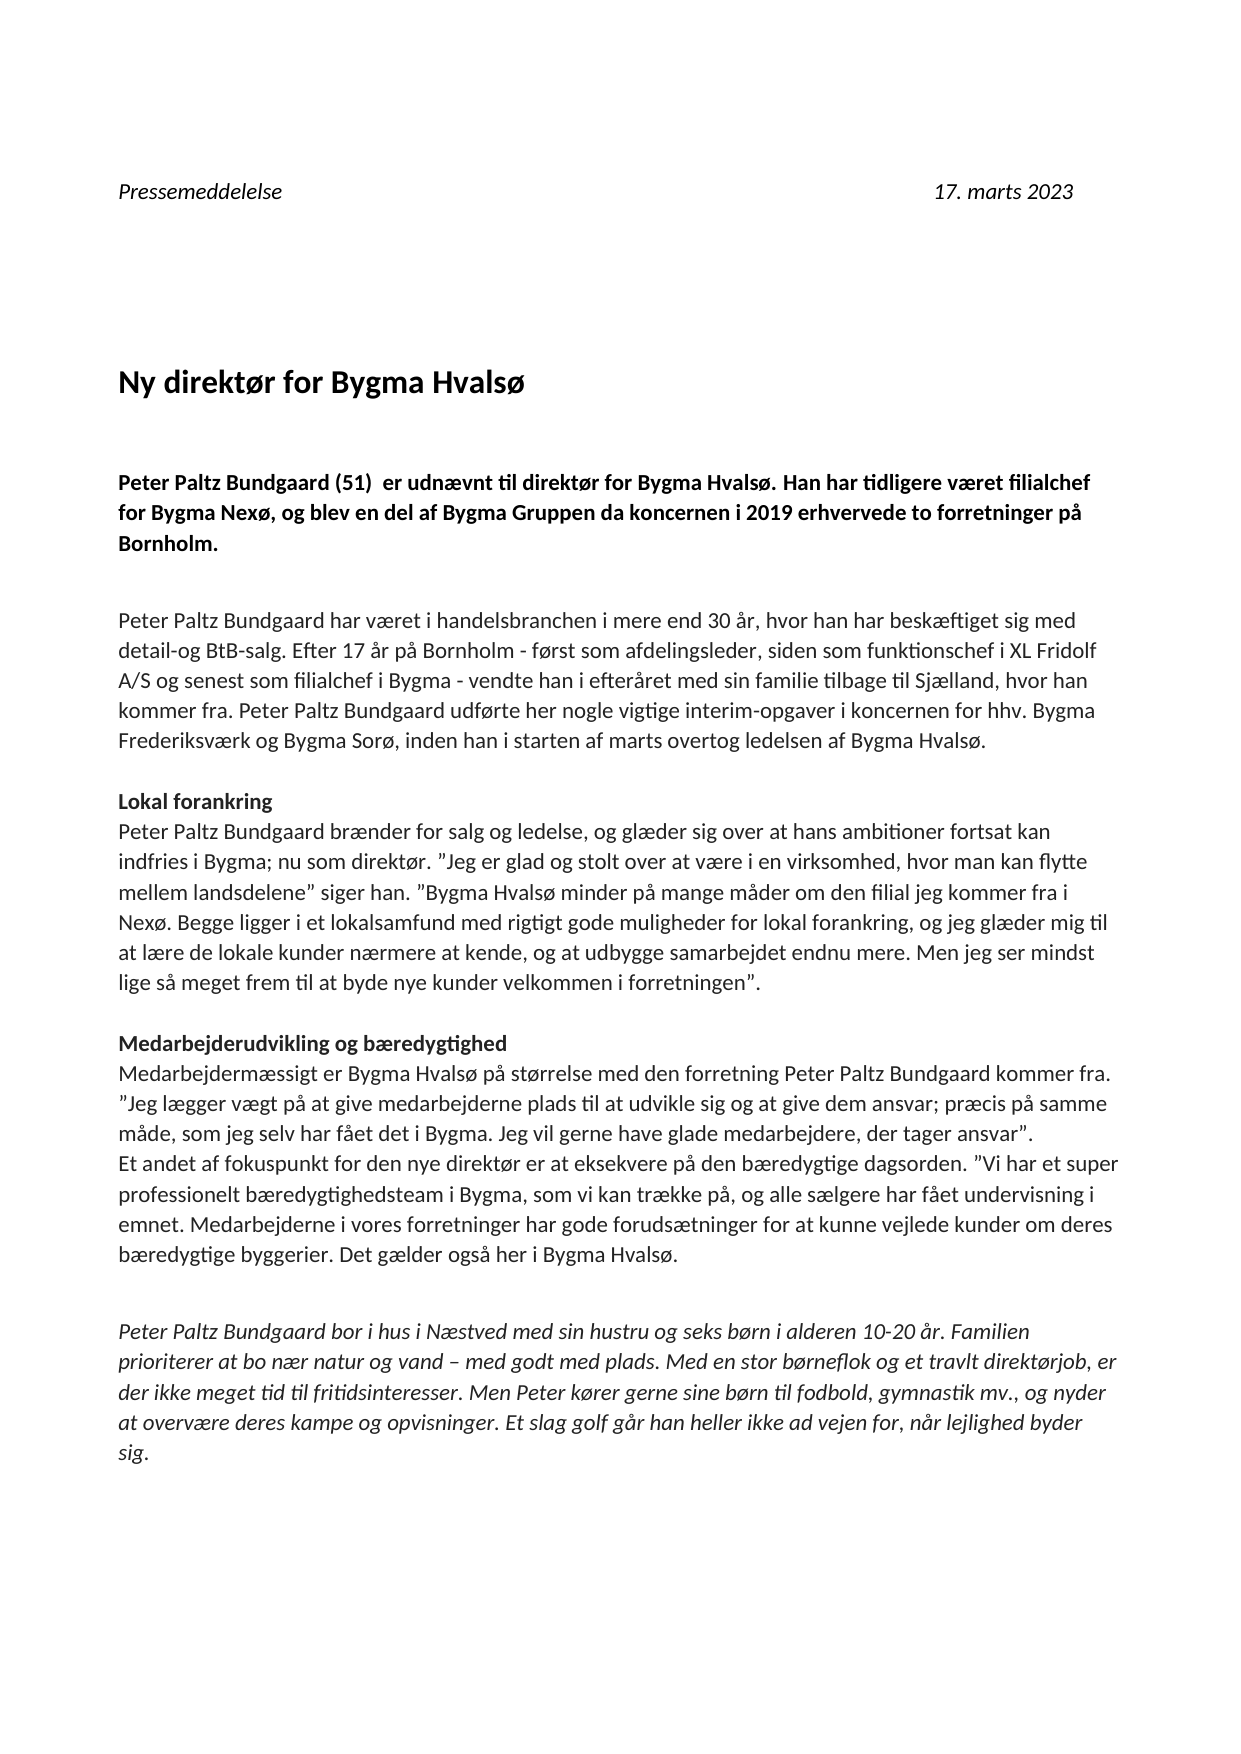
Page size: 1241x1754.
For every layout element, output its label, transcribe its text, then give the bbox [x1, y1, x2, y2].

text Peter Paltz Bundgaard (51) er udnævnt til direktør for Bygma Hvalsø. Han har tidligere været filialchef for Bygma Nexø, og blev en del af Bygma Gruppen da koncernen i 2019 erhvervede to forretninger på Bornholm. [118, 468, 1122, 587]
text Peter Paltz Bundgaard bor i hus i Næstved med sin hustru og seks børn i alderen 10-20 år. Familien prioriterer at bo nær natur og vand – med godt med plads. Med en stor børneflok og et travlt direktørjob, er der ikke meget tid til fritidsinteresser. Men Peter kører gerne sine børn til fodbold, gymnastik mv., og nyder at overvære deres kampe og opvisninger. Et slag golf går han heller ikke ad vejen for, når lejlighed byder sig. [118, 1287, 1122, 1466]
text Pressemeddelelse 17. marts 2023 [118, 177, 1122, 205]
text Ny direktør for Bygma Hvalsø [118, 361, 1122, 401]
text Peter Paltz Bundgaard har været i handelsbranchen i mere end 30 år, hvor han har beskæftiget sig med detail-og BtB-salg. Efter 17 år på Bornholm - først som afdelingsleder, siden som funktionschef i XL Fridolf A/S og senest som filialchef i Bygma - vendte han i efteråret med sin familie tilbage til Sjælland, hvor han kommer fra. Peter Paltz Bundgaard udførte her nogle vigtige interim-opgaver i koncernen for hhv. Bygma Frederiksværk og Bygma Sorø, inden han i starten af marts overtog ledelsen af Bygma Hvalsø. Lokal forankring Peter Paltz Bundgaard brænder for salg og ledelse, og glæder sig over at hans ambitioner fortsat kan indfries i Bygma; nu som direktør. ”Jeg er glad og stolt over at være i en virksomhed, hvor man kan flytte mellem landsdelene” siger han. ”Bygma Hvalsø minder på mange måder om den filial jeg kommer fra i Nexø. Begge ligger i et lokalsamfund med rigtigt gode muligheder for lokal forankring, og jeg glæder mig til at lære de lokale kunder nærmere at kende, og at udbygge samarbejdet endnu mere. Men jeg ser mindst lige så meget frem til at byde nye kunder velkommen i forretningen”. Medarbejderudvikling og bæredygtighed Medarbejdermæssigt er Bygma Hvalsø på størrelse med den forretning Peter Paltz Bundgaard kommer fra. ”Jeg lægger vægt på at give medarbejderne plads til at udvikle sig og at give dem ansvar; præcis på samme måde, som jeg selv har fået det i Bygma. Jeg vil gerne have glade medarbejdere, der tager ansvar”. Et andet af fokuspunkt for den nye direktør er at eksekvere på den bæredygtige dagsorden. ”Vi har et super professionelt bæredygtighedsteam i Bygma, som vi kan trække på, og alle sælgere har fået undervisning i emnet. Medarbejderne i vores forretninger har gode forudsætninger for at kunne vejlede kunder om deres bæredygtige byggerier. Det gælder også her i Bygma Hvalsø. [118, 606, 1122, 1268]
